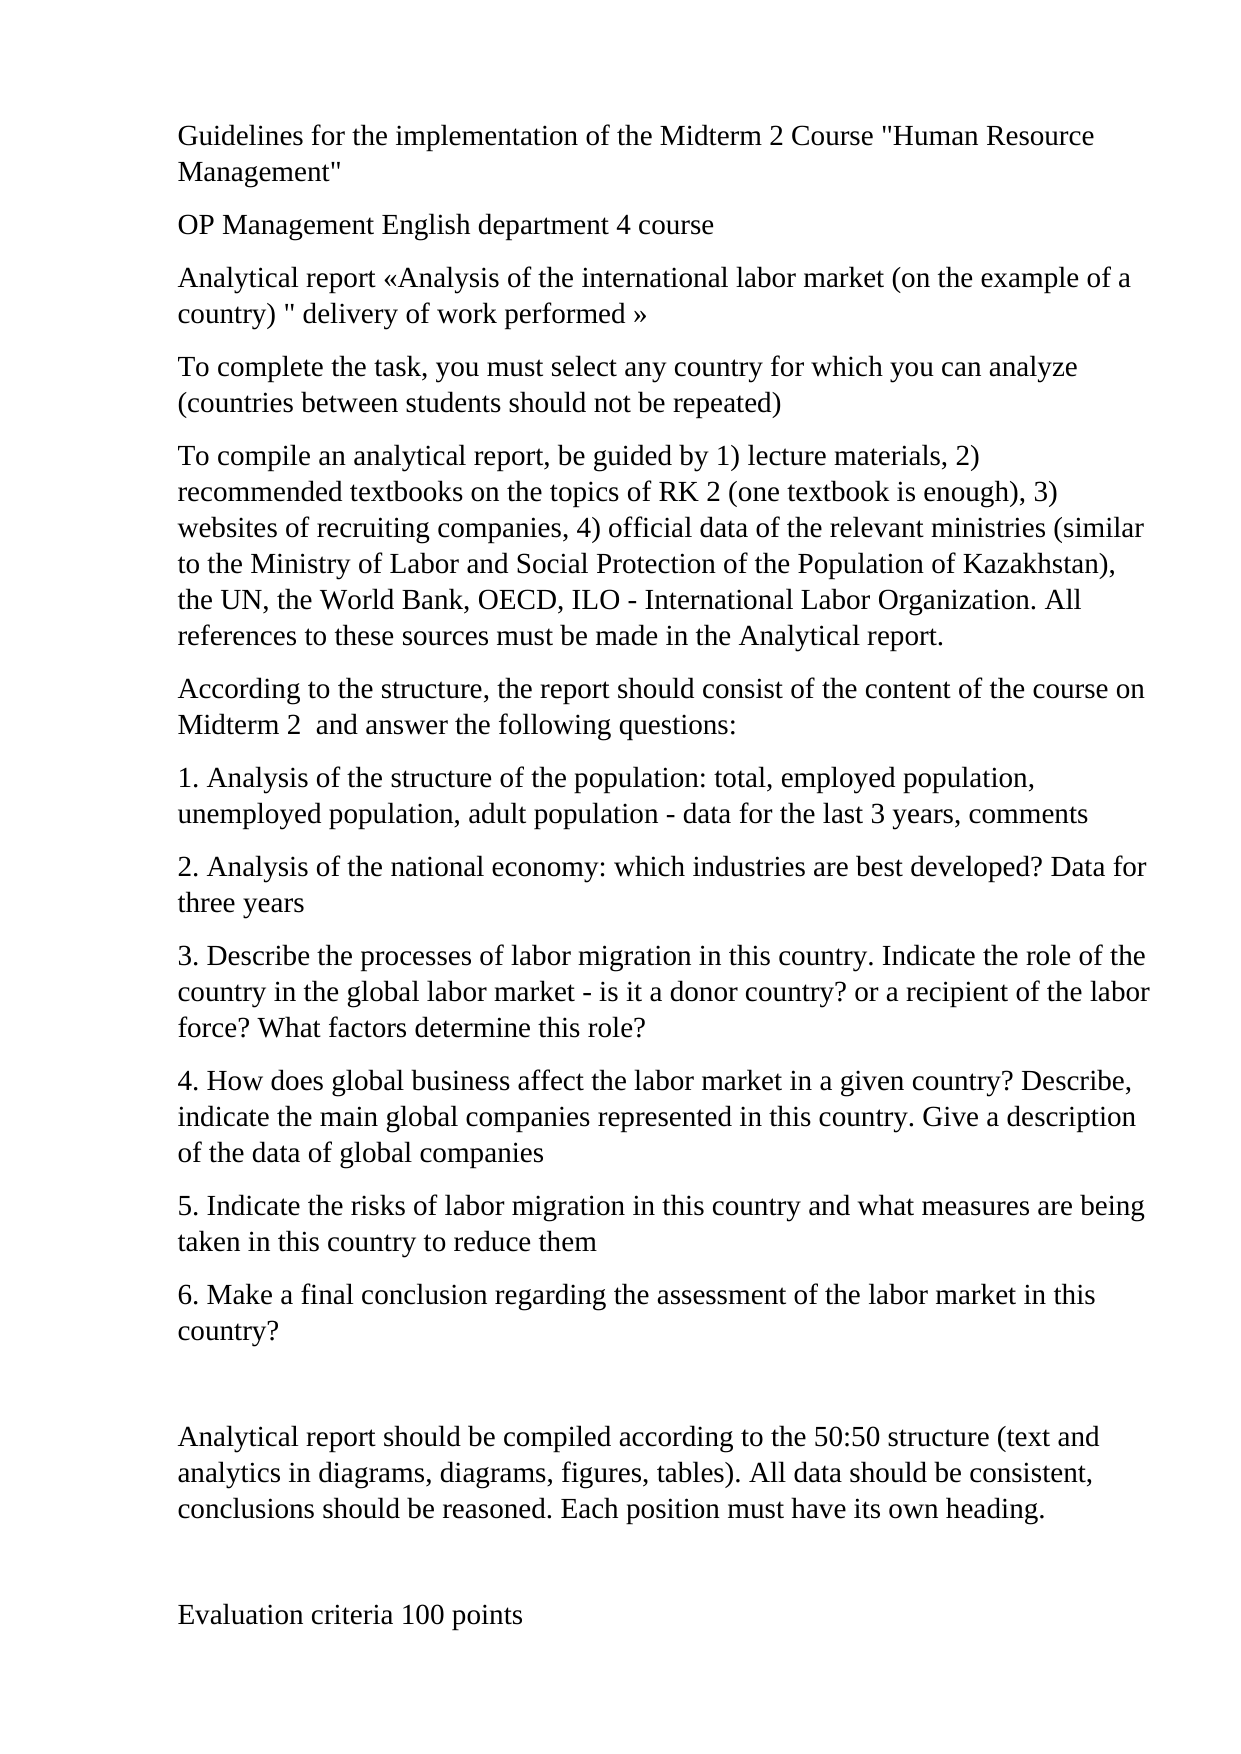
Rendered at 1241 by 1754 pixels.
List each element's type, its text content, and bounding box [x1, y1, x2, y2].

text 5. Indicate the risks of labor migration in this country and what measures are being taken in this country to reduce them [177, 1188, 1152, 1258]
text Evaluation criteria 100 points [177, 1597, 1152, 1631]
text To compile an analytical report, be guided by 1) lecture materials, 2) recommended textbooks on the topics of RK 2 (one textbook is enough), 3) websites of recruiting companies, 4) official data of the relevant ministries (similar to the Ministry of Labor and Social Protection of the Population of Kazakhstan), the UN, the World Bank, OECD, ILO - International Labor Organization. All references to these sources must be made in the Analytical report. [177, 438, 1152, 652]
text To complete the task, you must select any country for which you can analyze (countries between students should not be repeated) [177, 349, 1152, 418]
text Analytical report «Analysis of the international labor market (on the example of a country) " delivery of work performed » [177, 260, 1152, 329]
text 1. Analysis of the structure of the population: total, employed population, unemployed population, adult population - data for the last 3 years, comments [177, 760, 1152, 830]
text OP Management English department 4 course [177, 207, 1152, 241]
text Analytical report should be compiled according to the 50:50 structure (text and analytics in diagrams, diagrams, figures, tables). All data should be consistent, conclusions should be reasoned. Each position must have its own heading. [177, 1419, 1152, 1525]
text Guidelines for the implementation of the Midterm 2 Course "Human Resource Management" [177, 118, 1152, 188]
text 4. How does global business affect the labor market in a given country? Describe, indicate the main global companies represented in this country. Give a description of the data of global companies [177, 1063, 1152, 1169]
text 2. Analysis of the national economy: which industries are best developed? Data for three years [177, 849, 1152, 919]
text 3. Describe the processes of labor migration in this country. Indicate the role of the country in the global labor market - is it a donor country? or a recipient of the labor force? What factors determine this role? [177, 938, 1152, 1044]
text According to the structure, the report should consist of the content of the course on Midterm 2 and answer the following questions: [177, 671, 1152, 741]
text 6. Make a final conclusion regarding the assessment of the labor market in this country? [177, 1277, 1152, 1347]
